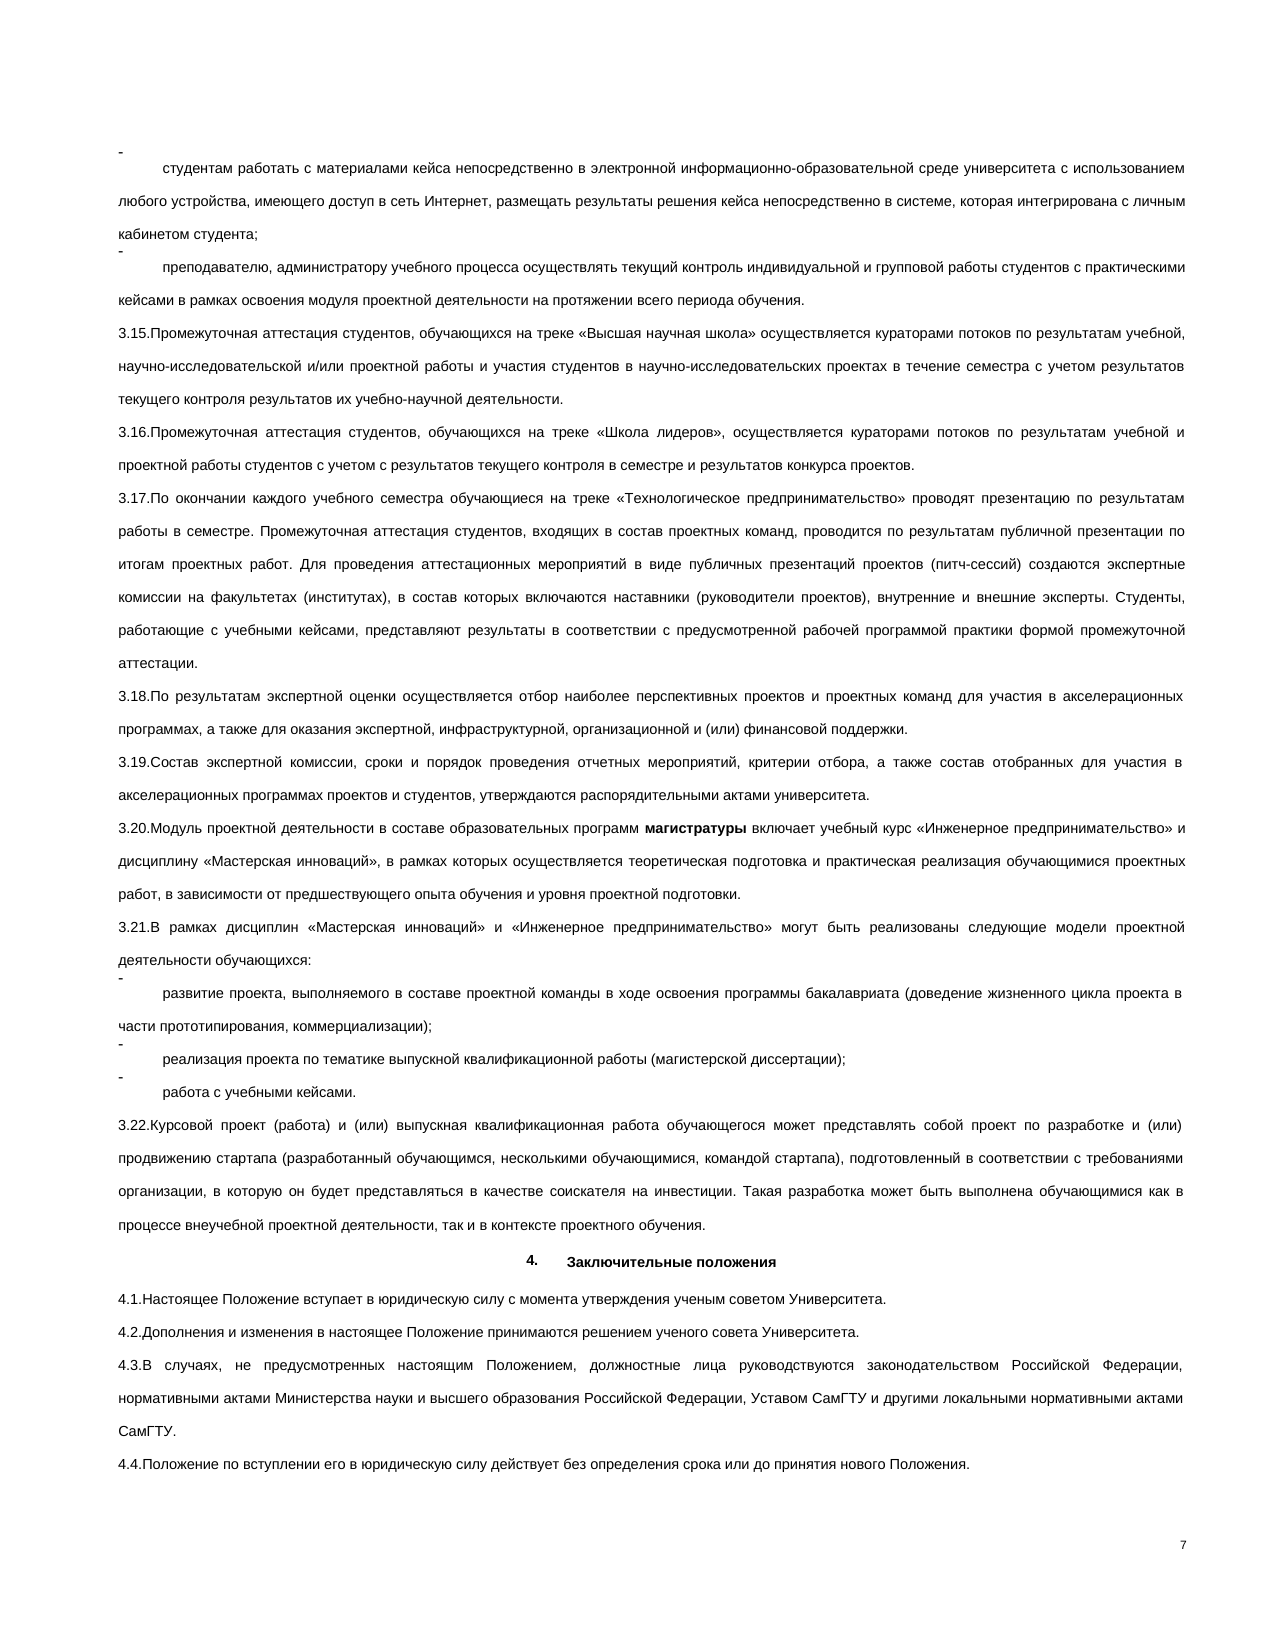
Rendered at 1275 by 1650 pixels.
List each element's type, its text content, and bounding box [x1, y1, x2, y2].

text 3.20.Модуль проектной деятельности в составе образовательных программ магистратуры включает учебный курс «Инженерное предпринимательство» и дисциплину «Мастерская инноваций», в рамках которых осуществляется теоретическая подготовка и практическая реализация обучающимися проектных работ, в зависимости от предшествующего опыта обучения и уровня проектной подготовки. [118, 808, 1186, 903]
text 3.22.Курсовой проект (работа) и (или) выпускная квалификационная работа обучающегося может представлять собой проект по разработке и (или) продвижению стартапа (разработанный обучающимся, несколькими обучающимися, командой стартапа), подготовленный в соответствии с требованиями организации, в которую он будет представляться в качестве соискателя на инвестиции. Такая разработка может быть выполнена обучающимися как в процессе внеучебной проектной деятельности, так и в контексте проектного обучения. [118, 1105, 1184, 1233]
text 4.2.Дополнения и изменения в настоящее Положение принимаются решением ученого совета Университета. [118, 1312, 1184, 1341]
text 4.1.Настоящее Положение вступает в юридическую силу с момента утверждения ученым советом Университета. [118, 1279, 1184, 1308]
text 3.21.В рамках дисциплин «Мастерская инноваций» и «Инженерное предпринимательство» могут быть реализованы следующие модели проектной деятельности обучающихся: [118, 907, 1186, 969]
text 3.17.По окончании каждого учебного семестра обучающиеся на треке «Технологическое предпринимательство» проводят презентацию по результатам работы в семестре. Промежуточная аттестация студентов, входящих в состав проектных команд, проводится по результатам публичной презентации по итогам проектных работ. Для проведения аттестационных мероприятий в виде публичных презентаций проектов (питч-сессий) создаются экспертные комиссии на факультетах (институтах), в состав которых включаются наставники (руководители проектов), внутренние и внешние эксперты. Студенты, работающие с учебными кейсами, представляют результаты в соответствии с предусмотренной рабочей программой практики формой промежуточной аттестации. [118, 478, 1186, 672]
list студентам работать с материалами кейса непосредственно в электронной информационно-образовательной среде университета с использованием любого устройства, имеющего доступ в сеть Интернет, размещать результаты решения кейса непосредственно в системе, которая интегрирована с личным кабинетом студента; [118, 148, 1186, 242]
text 4.4.Положение по вступлении его в юридическую силу действует без определения срока или до принятия нового Положения. [118, 1444, 1184, 1473]
text 4.3.В случаях, не предусмотренных настоящим Положением, должностные лица руководствуются законодательством Российской Федерации, нормативными актами Министерства науки и высшего образования Российской Федерации, Уставом СамГТУ и другими локальными нормативными актами СамГТУ. [118, 1345, 1184, 1440]
list реализация проекта по тематике выпускной квалификационной работы (магистерской диссертации); [118, 1039, 1184, 1068]
list преподавателю, администратору учебного процесса осуществлять текущий контроль индивидуальной и групповой работы студентов с практическими кейсами в рамках освоения модуля проектной деятельности на протяжении всего периода обучения. [118, 247, 1186, 308]
list Заключительные положения [118, 1242, 1184, 1270]
list работа с учебными кейсами. [118, 1072, 1184, 1101]
list развитие проекта, выполняемого в составе проектной команды в ходе освоения программы бакалавриата (доведение жизненного цикла проекта в части прототипирования, коммерциализации); [118, 973, 1184, 1035]
text 3.18.По результатам экспертной оценки осуществляется отбор наиболее перспективных проектов и проектных команд для участия в акселерационных программах, а также для оказания экспертной, инфраструктурной, организационной и (или) финансовой поддержки. [118, 676, 1184, 738]
text 3.19.Состав экспертной комиссии, сроки и порядок проведения отчетных мероприятий, критерии отбора, а также состав отобранных для участия в акселерационных программах проектов и студентов, утверждаются распорядительными актами университета. [118, 742, 1184, 804]
text 3.16.Промежуточная аттестация студентов, обучающихся на треке «Школа лидеров», осуществляется кураторами потоков по результатам учебной и проектной работы студентов с учетом с результатов текущего контроля в семестре и результатов конкурса проектов. [118, 412, 1186, 474]
text 3.15.Промежуточная аттестация студентов, обучающихся на треке «Высшая научная школа» осуществляется кураторами потоков по результатам учебной, научно-исследовательской и/или проектной работы и участия студентов в научно-исследовательских проектах в течение семестра с учетом результатов текущего контроля результатов их учебно-научной деятельности. [118, 313, 1186, 408]
